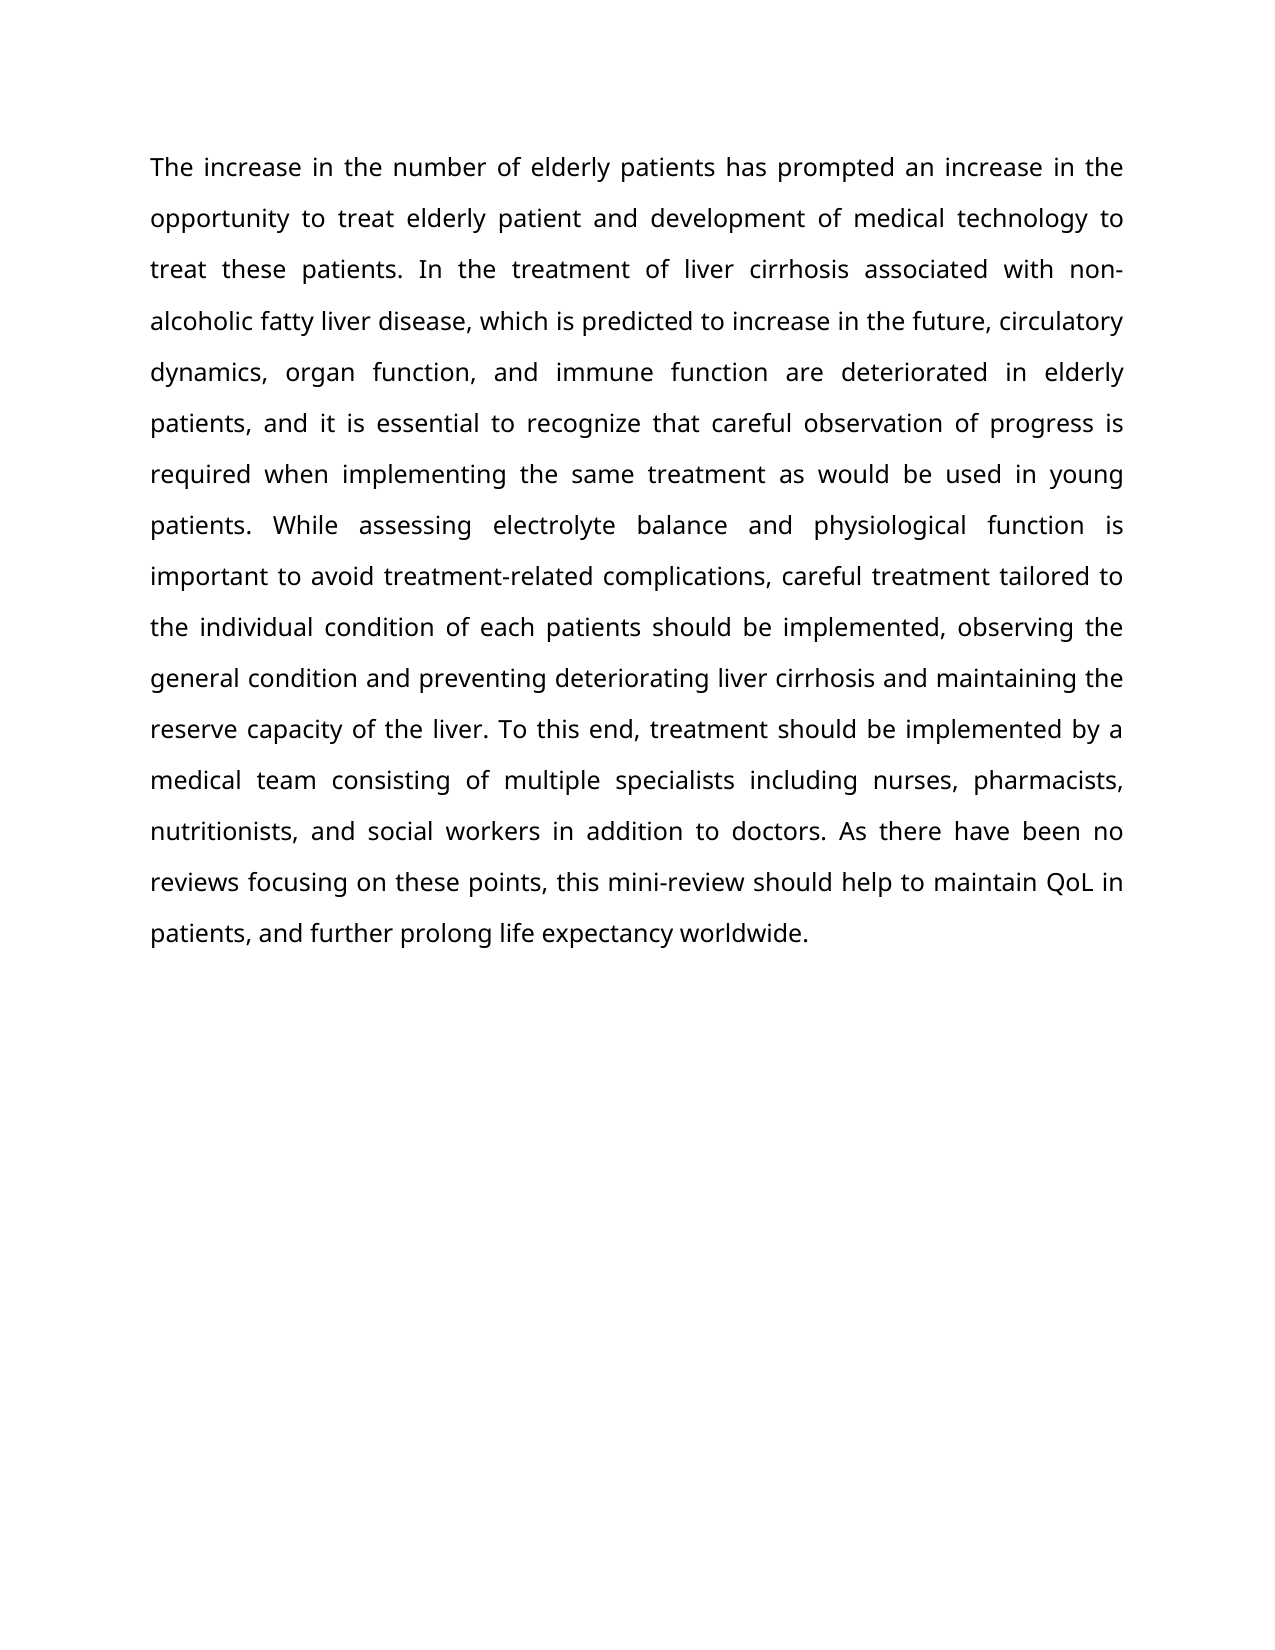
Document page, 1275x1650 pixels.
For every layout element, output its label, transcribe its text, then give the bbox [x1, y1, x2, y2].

text The increase in the number of elderly patients has prompted an increase in the opportunity to treat elderly patient and development of medical technology to treat these patients. In the treatment of liver cirrhosis associated with non-alcoholic fatty liver disease, which is predicted to increase in the future, circulatory dynamics, organ function, and immune function are deteriorated in elderly patients, and it is essential to recognize that careful observation of progress is required when implementing the same treatment as would be used in young patients. While assessing electrolyte balance and physiological function is important to avoid treatment-related complications, careful treatment tailored to the individual condition of each patients should be implemented, observing the general condition and preventing deteriorating liver cirrhosis and maintaining the reserve capacity of the liver. To this end, treatment should be implemented by a medical team consisting of multiple specialists including nurses, pharmacists, nutritionists, and social workers in addition to doctors. As there have been no reviews focusing on these points, this mini-review should help to maintain QoL in patients, and further prolong life expectancy worldwide. [150, 150, 1125, 950]
